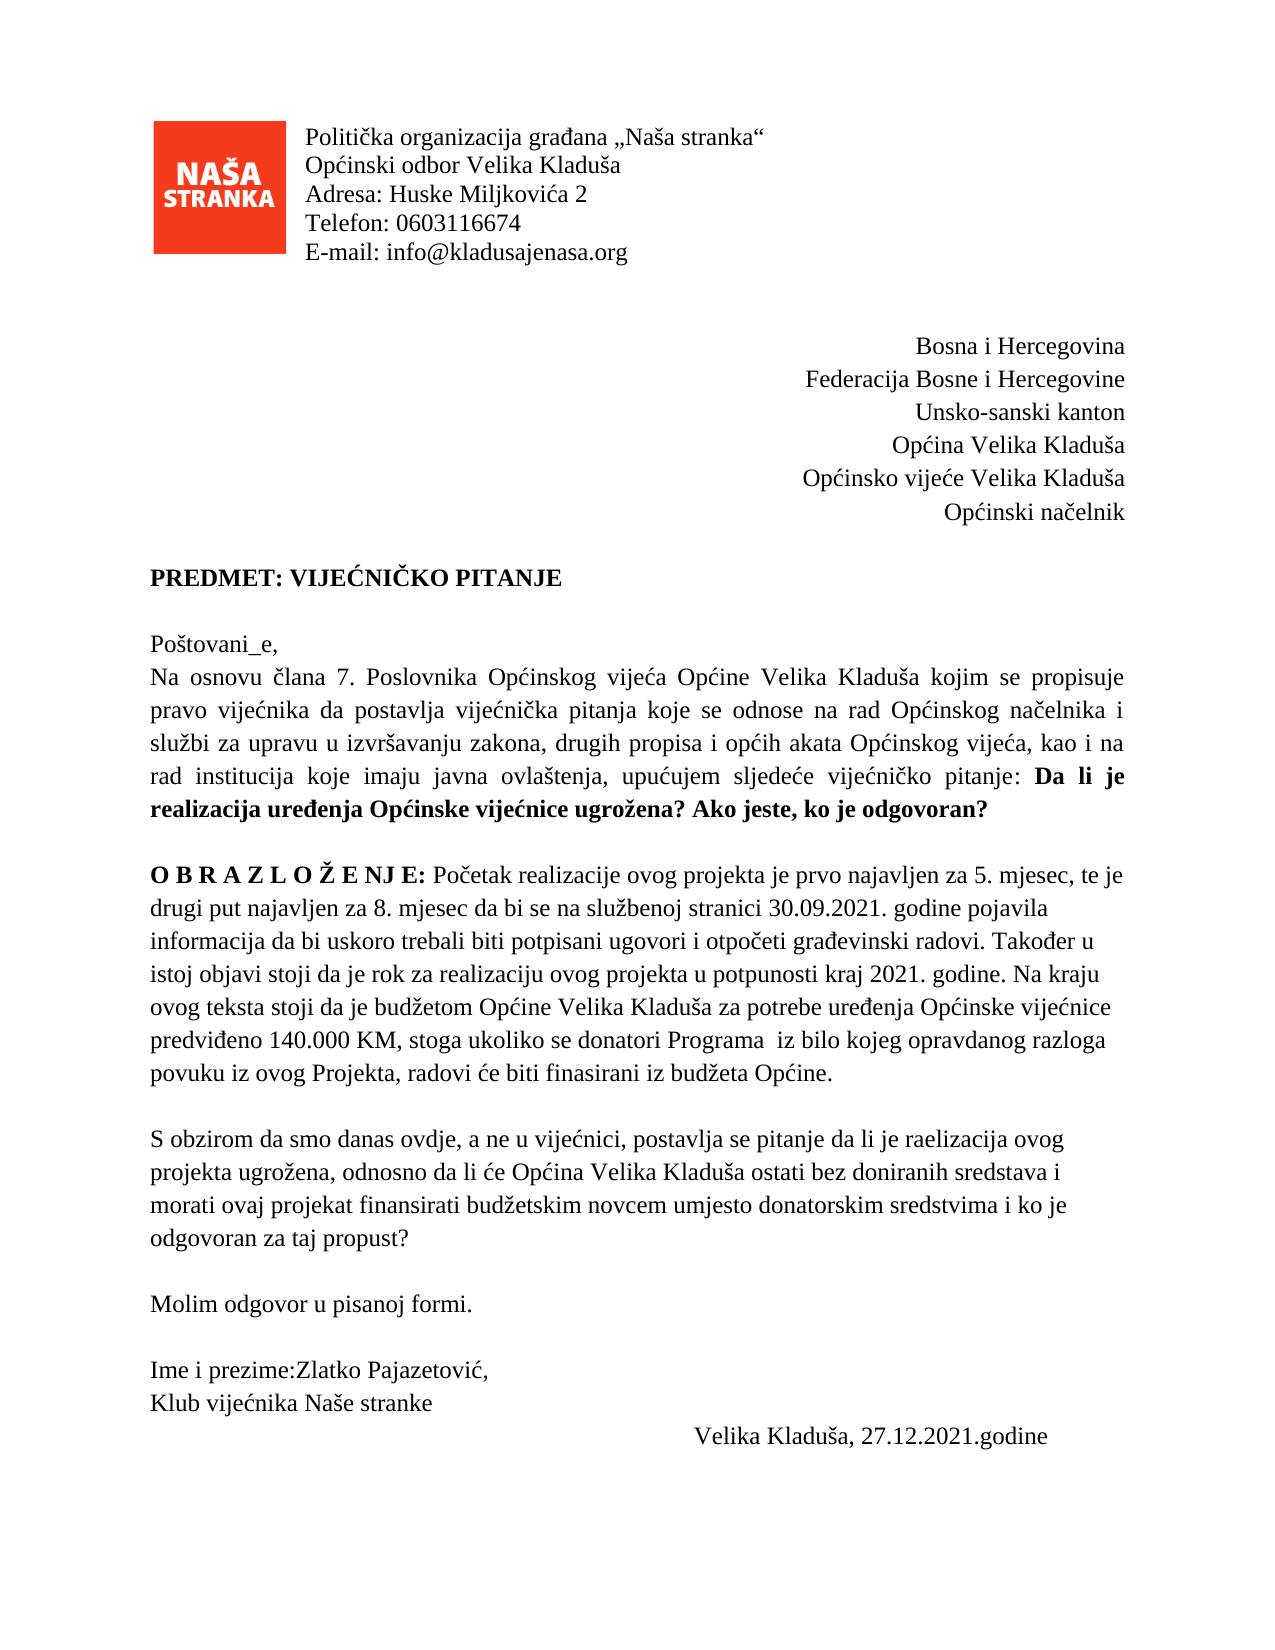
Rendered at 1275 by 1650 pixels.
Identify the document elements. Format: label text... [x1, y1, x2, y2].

text Klub vijećnika Naše stranke [150, 1388, 1125, 1417]
text Općinsko vijeće Velika Kladuša [150, 463, 1125, 492]
text Telefon: 0603116674 [287, 208, 1125, 237]
text Politička organizacija građana „Naša stranka“ [287, 122, 1125, 150]
picture [153, 121, 287, 254]
text Velika Kladuša, 27.12.2021.godine [150, 1421, 1125, 1450]
text Adresa: Huske Miljkovića 2 [287, 179, 1125, 208]
text Općinski odbor Velika Kladuša [287, 150, 1125, 179]
text S obzirom da smo danas ovdje, a ne u vijećnici, postavlja se pitanje da li je raelizacija ovog projekta ugrožena, odnosno da li će Općina Velika Kladuša ostati bez doniranih sredstava i morati ovaj projekat finansirati budžetskim novcem umjesto donatorskim sredstvima i ko je odgovoran za taj propust? [150, 1124, 1125, 1252]
text Ime i prezime:Zlatko Pajazetović, [150, 1355, 1125, 1384]
text Federacija Bosne i Hercegovine [150, 364, 1125, 393]
text Poštovani_e, [150, 629, 1125, 657]
text Molim odgovor u pisanoj formi. [150, 1289, 1125, 1318]
text PREDMET: VIJEĆNIČKO PITANJE [150, 563, 1125, 591]
text O B R A Z L O Ž E NJ E: Početak realizacije ovog projekta je prvo najavljen za 5. mjesec, te je drugi put najavljen za 8. mjesec da bi se na službenoj stranici 30.09.2021. godine pojavila informacija da bi uskoro trebali biti potpisani ugovori i otpočeti građevinski radovi. Također u istoj objavi stoji da je rok za realizaciju ovog projekta u potpunosti kraj 2021. godine. Na kraju ovog teksta stoji da je budžetom Općine Velika Kladuša za potrebe uređenja Općinske vijećnice predviđeno 140.000 KM, stoga ukoliko se donatori Programa iz bilo kojeg opravdanog razloga povuku iz ovog Projekta, radovi će biti finasirani iz budžeta Općine. [150, 860, 1125, 1087]
text E-mail: info@kladusajenasa.org [150, 237, 1125, 265]
text Unsko-sanski kanton [150, 397, 1125, 426]
text Bosna i Hercegovina [150, 331, 1125, 360]
text Općina Velika Kladuša [150, 431, 1125, 459]
text Općinski načelnik [150, 497, 1125, 525]
text Na osnovu člana 7. Poslovnika Općinskog vijeća Općine Velika Kladuša kojim se propisuje pravo vijećnika da postavlja vijećnička pitanja koje se odnose na rad Općinskog načelnika i službi za upravu u izvršavanju zakona, drugih propisa i općih akata Općinskog vijeća, kao i na rad institucija koje imaju javna ovlaštenja, upućujem sljedeće vijećničko pitanje: Da li je realizacija uređenja Općinske vijećnice ugrožena? Ako jeste, ko je odgovoran? [150, 662, 1125, 822]
